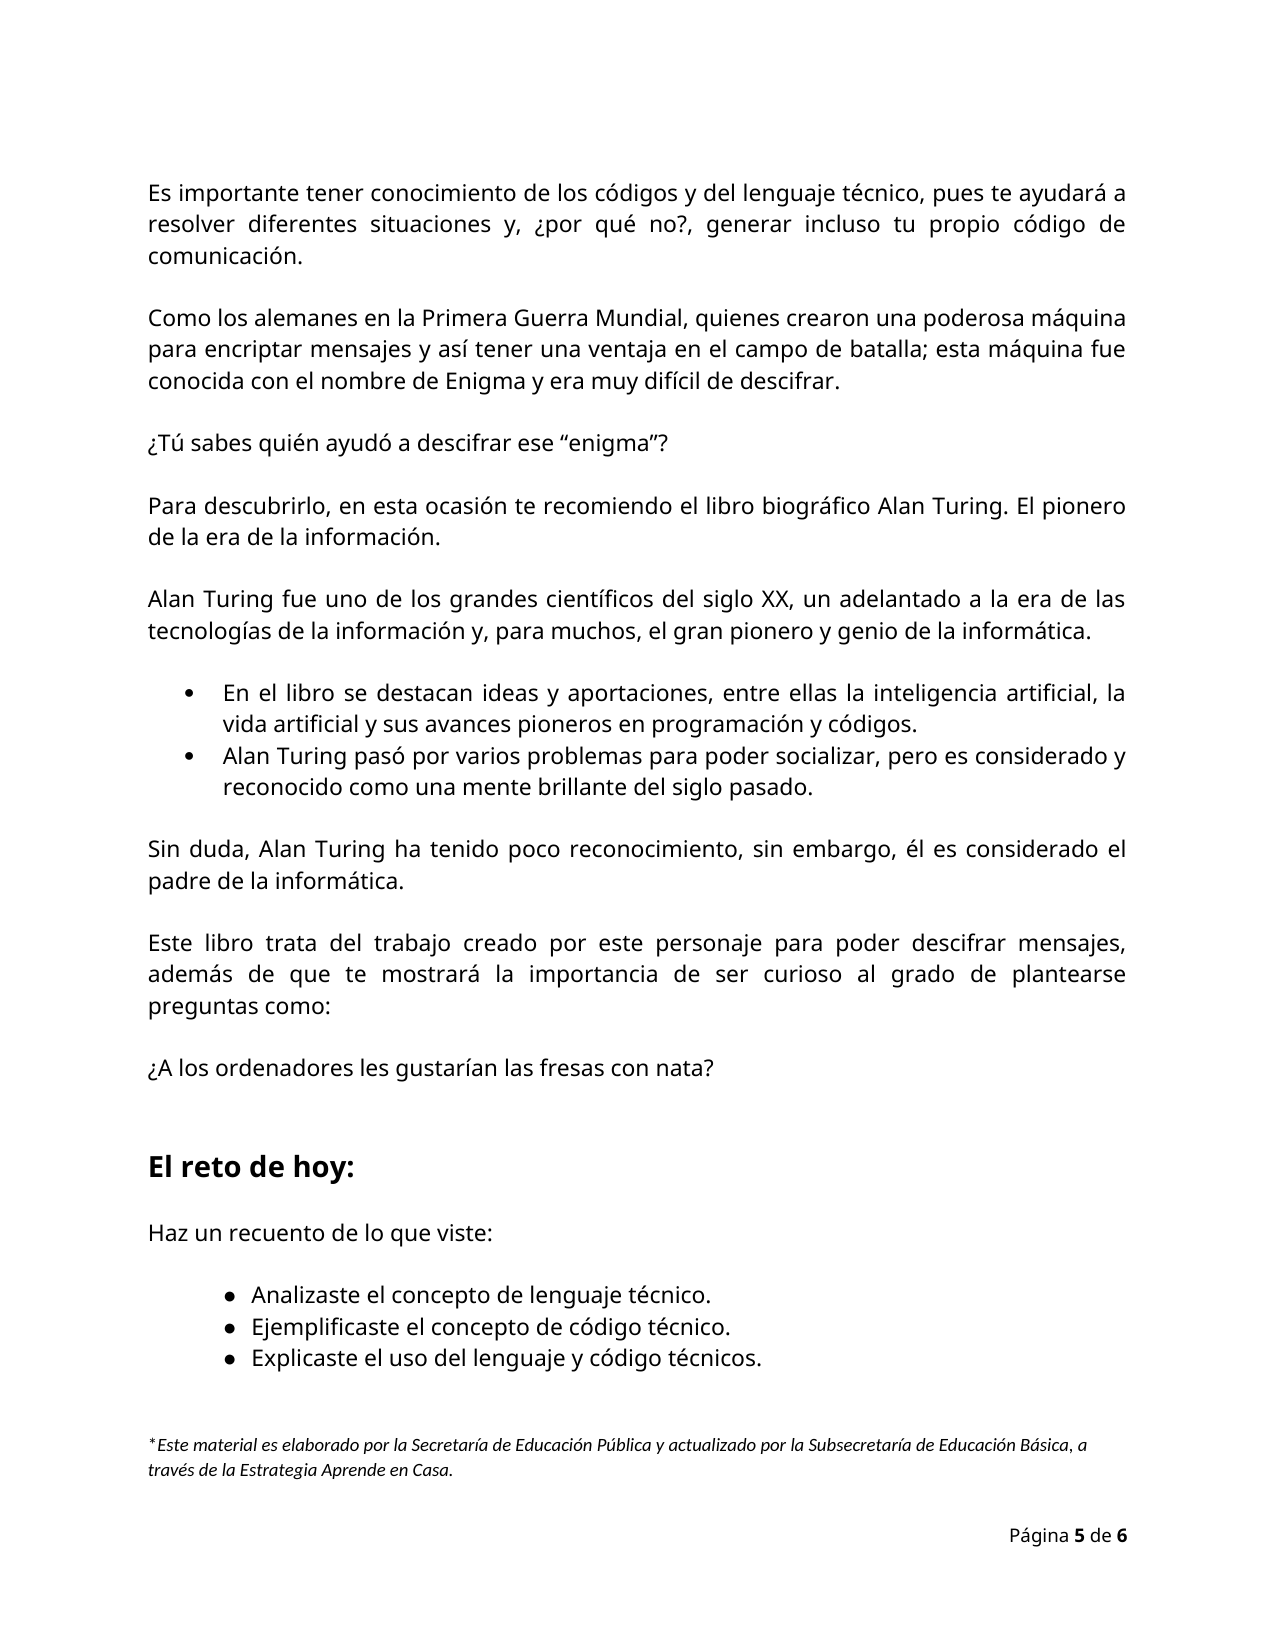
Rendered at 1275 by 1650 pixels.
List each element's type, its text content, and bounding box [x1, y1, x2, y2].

list En el libro se destacan ideas y aportaciones, entre ellas la inteligencia artificial, la vida artificial y sus avances pioneros en programación y códigos. [185, 677, 1127, 740]
text ● Ejemplificaste el concepto de código técnico. [223, 1311, 1127, 1342]
text ¿A los ordenadores les gustarían las fresas con nata? [148, 1052, 1127, 1083]
text Como los alemanes en la Primera Guerra Mundial, quienes crearon una poderosa máquina para encriptar mensajes y así tener una ventaja en el campo de batalla; esta máquina fue conocida con el nombre de Enigma y era muy difícil de descifrar. [148, 302, 1127, 396]
text Para descubrirlo, en esta ocasión te recomiendo el libro biográfico Alan Turing. El pionero de la era de la información. [148, 490, 1127, 552]
text Este libro trata del trabajo creado por este personaje para poder descifrar mensajes, además de que te mostrará la importancia de ser curioso al grado de plantearse preguntas como: [148, 927, 1127, 1021]
text El reto de hoy: [148, 1146, 1127, 1186]
text Haz un recuento de lo que viste: [148, 1217, 1127, 1248]
text ● Explicaste el uso del lenguaje y código técnicos. [223, 1342, 1127, 1373]
list Alan Turing pasó por varios problemas para poder socializar, pero es considerado y reconocido como una mente brillante del siglo pasado. [185, 740, 1127, 802]
text Alan Turing fue uno de los grandes científicos del siglo XX, un adelantado a la era de las tecnologías de la información y, para muchos, el gran pionero y genio de la informática. [148, 583, 1127, 646]
text ¿Tú sabes quién ayudó a descifrar ese “enigma”? [148, 427, 1127, 458]
text ● Analizaste el concepto de lenguaje técnico. [223, 1279, 1127, 1311]
text Es importante tener conocimiento de los códigos y del lenguaje técnico, pues te ayudará a resolver diferentes situaciones y, ¿por qué no?, generar incluso tu propio código de comunicación. [148, 177, 1127, 271]
text Sin duda, Alan Turing ha tenido poco reconocimiento, sin embargo, él es considerado el padre de la informática. [148, 833, 1127, 896]
